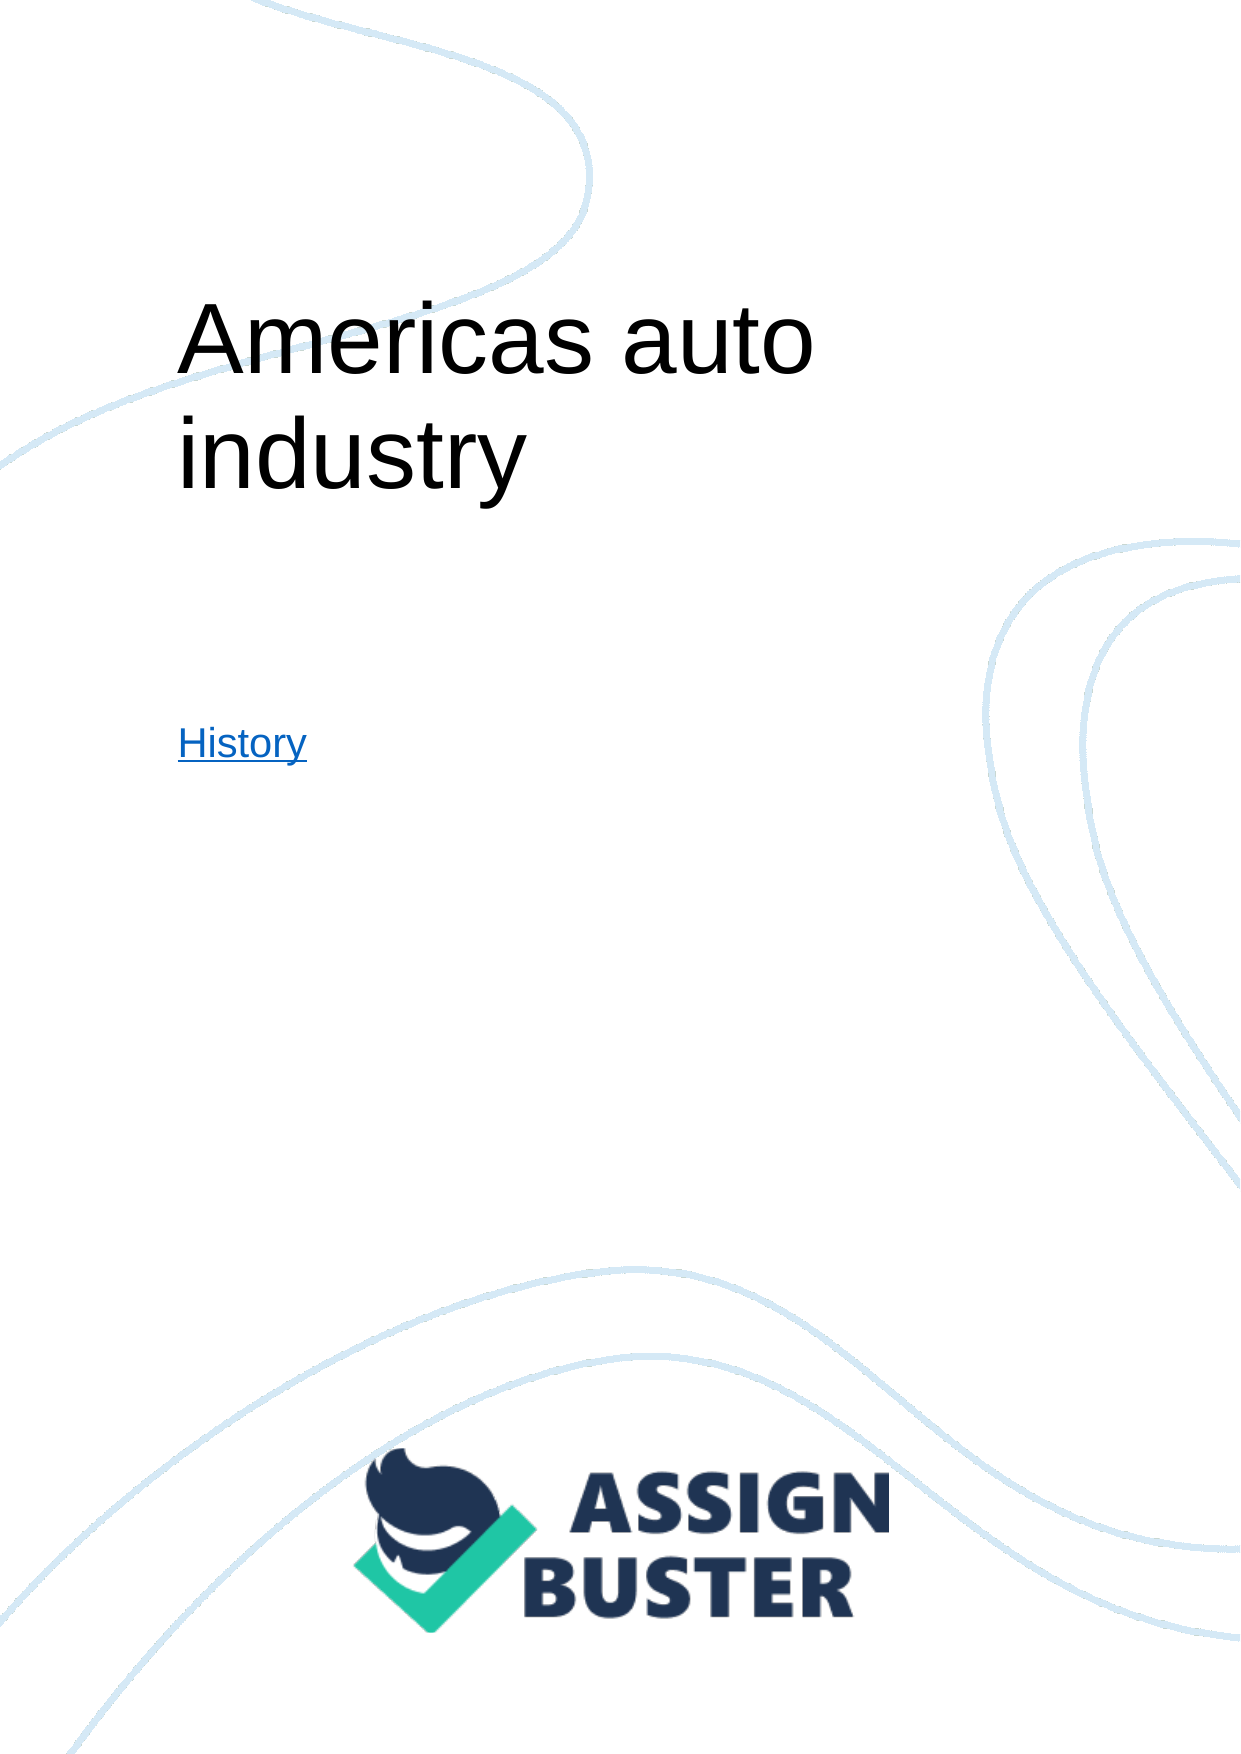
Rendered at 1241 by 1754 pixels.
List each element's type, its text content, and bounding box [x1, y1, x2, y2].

text History [177, 719, 1152, 767]
subtitle Americas auto industry [177, 279, 1152, 509]
picture [0, 0, 1241, 1754]
